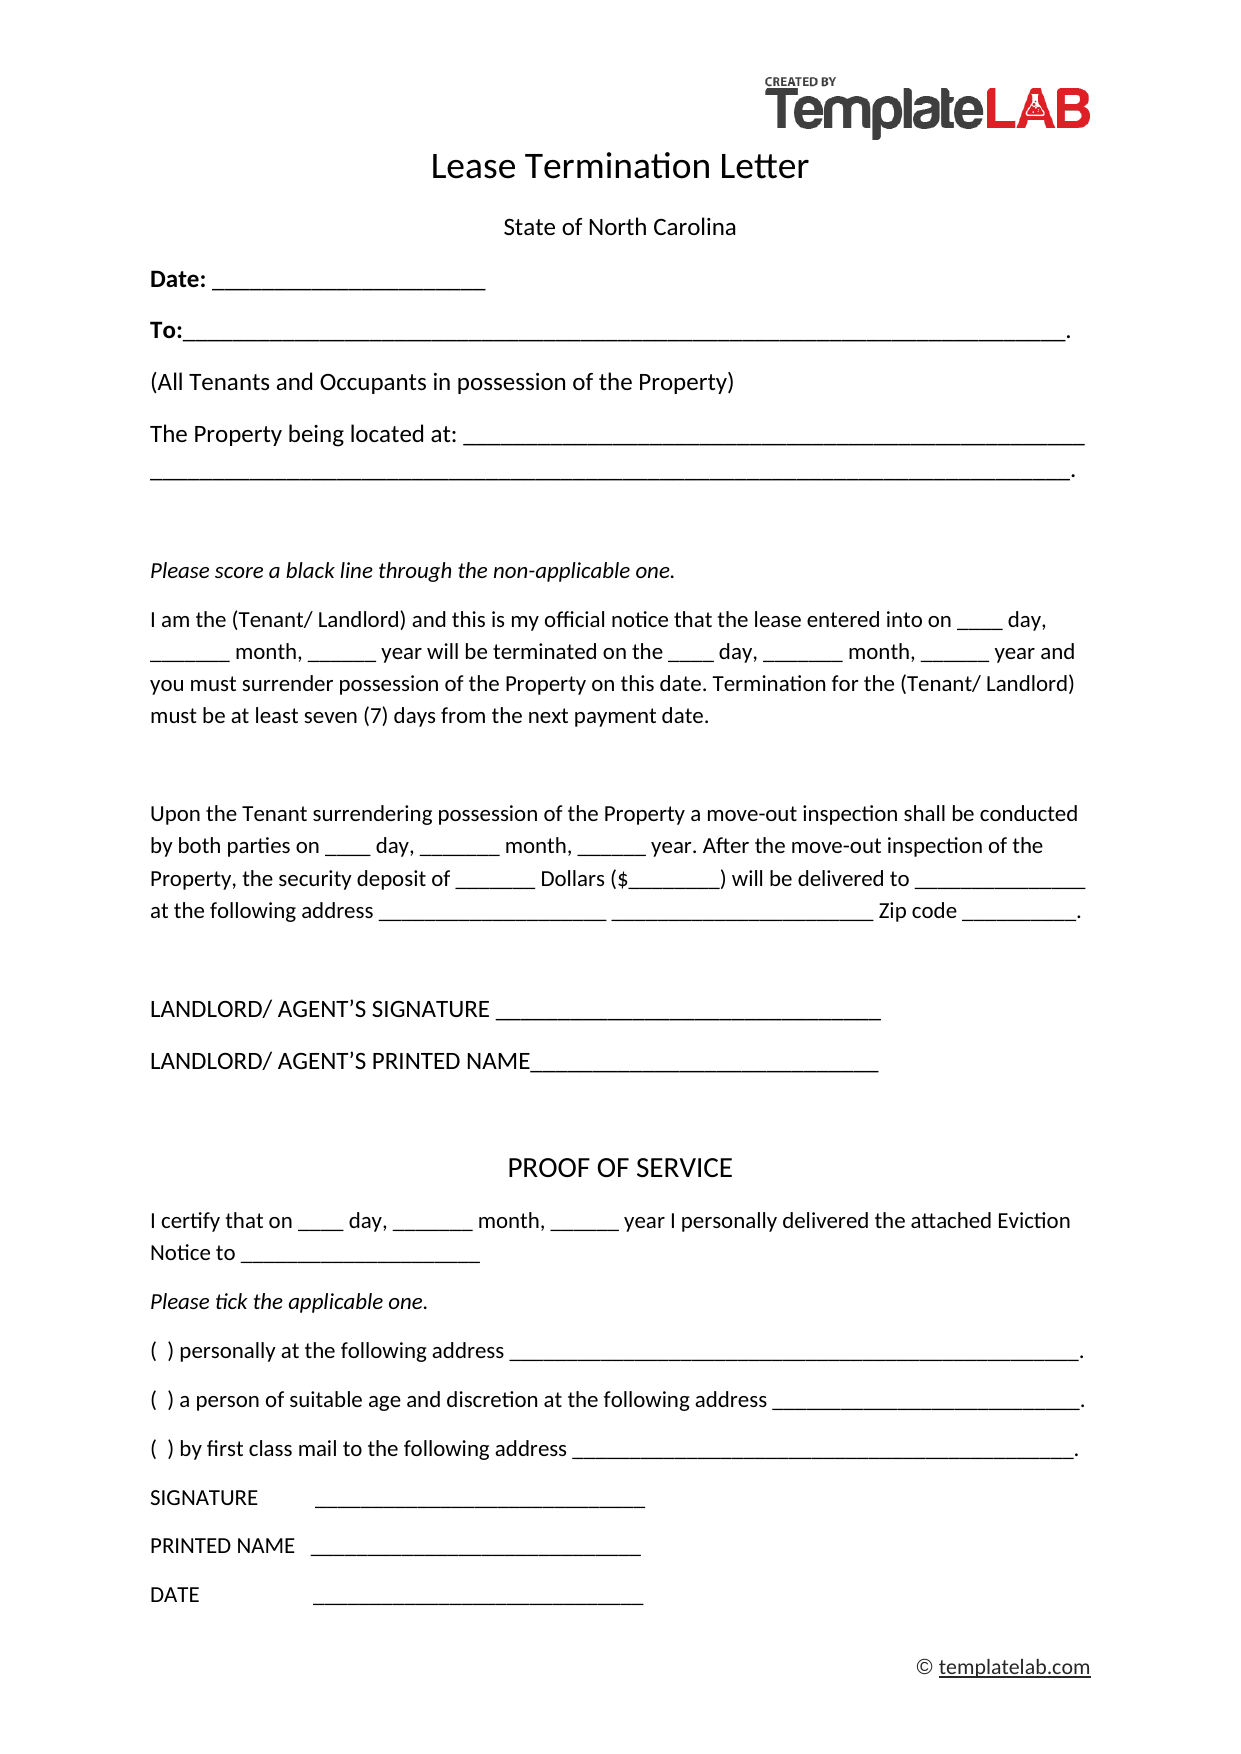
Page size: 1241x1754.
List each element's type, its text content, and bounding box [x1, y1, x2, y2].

text Lease Termination Letter [150, 142, 1090, 188]
text ( ) by first class mail to the following address ____________________________________________. [150, 1434, 1090, 1462]
text SIGNATURE _____________________________ [150, 1483, 1090, 1511]
text Date: ______________________ [150, 263, 1090, 293]
picture [765, 73, 1091, 142]
text The Property being located at: __________________________________________________ __________________________________________________________________________. [150, 418, 1090, 483]
text I certify that on ____ day, _______ month, ______ year I personally delivered the attached Eviction Notice to _____________________ [150, 1206, 1090, 1266]
text I am the (Tenant/ Landlord) and this is my official notice that the lease entered into on ____ day, _______ month, ______ year will be terminated on the ____ day, _______ month, ______ year and you must surrender possession of the Property on this date. Termination for the (Tenant/ Landlord) must be at least seven (7) days from the next payment date. [150, 605, 1090, 730]
text LANDLORD/ AGENT’S PRINTED NAME____________________________ [150, 1045, 1090, 1076]
text Please score a black line through the non-applicable one. [150, 556, 1090, 584]
text ( ) a person of suitable age and discretion at the following address ___________________________. [150, 1385, 1090, 1413]
text To:_______________________________________________________________________. [150, 314, 1090, 345]
text State of North Carolina [150, 211, 1090, 242]
text DATE _____________________________ [150, 1580, 1090, 1608]
text Upon the Tenant surrendering possession of the Property a move-out inspection shall be conducted by both parties on ____ day, _______ month, ______ year. After the move-out inspection of the Property, the security deposit of _______ Dollars ($________) will be delivered to _______________ at the following address ____________________ _______________________ Zip code __________. [150, 799, 1090, 924]
text (All Tenants and Occupants in possession of the Property) [150, 366, 1090, 397]
text Please tick the applicable one. [150, 1287, 1090, 1315]
text PROOF OF SERVICE [150, 1149, 1090, 1184]
text PRINTED NAME _____________________________ [150, 1532, 1090, 1559]
text LANDLORD/ AGENT’S SIGNATURE _______________________________ [150, 994, 1090, 1024]
text ( ) personally at the following address __________________________________________________. [150, 1336, 1090, 1364]
